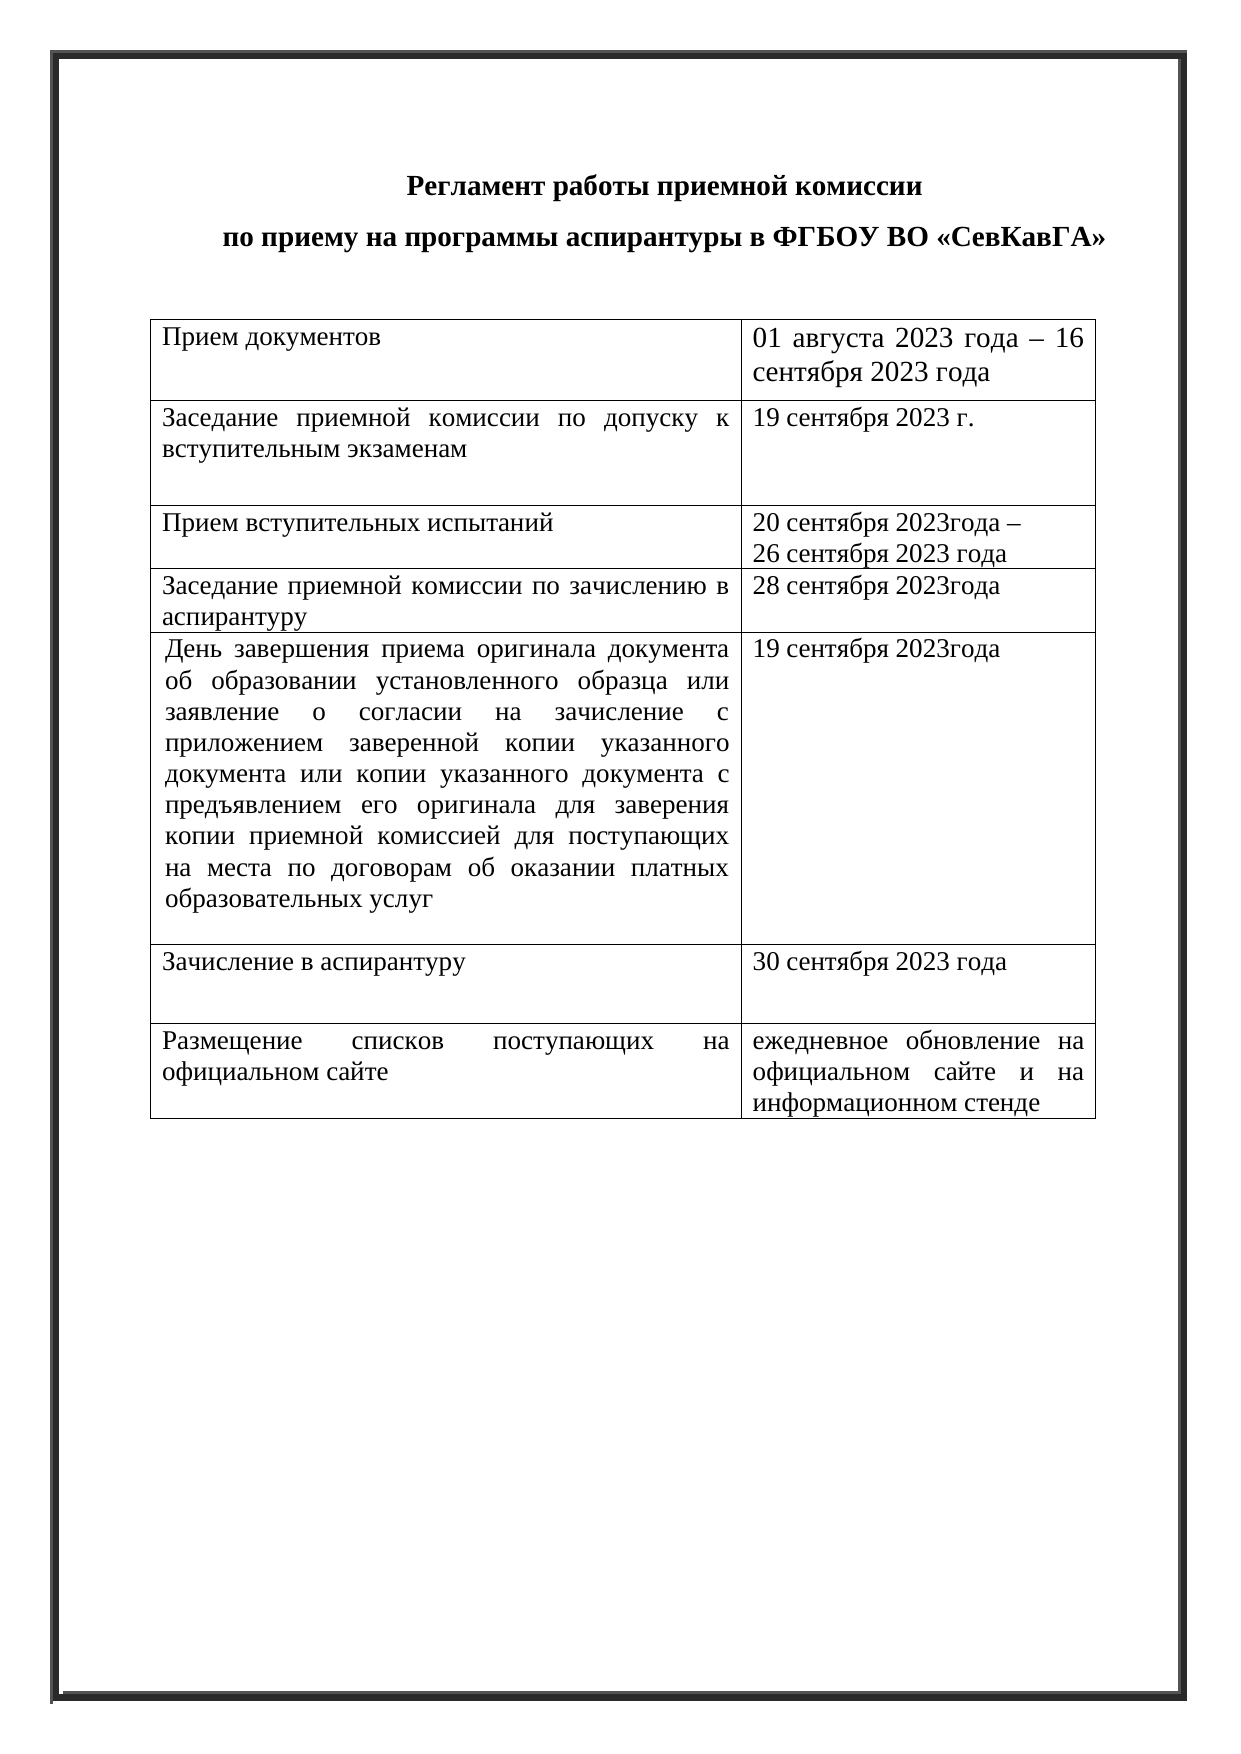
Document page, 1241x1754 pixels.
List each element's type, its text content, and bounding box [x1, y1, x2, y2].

table_cell ежедневное обновление на официальном сайте и на информационном стенде [742, 1024, 1095, 1117]
text по приему на программы аспирантуры в ФГБОУ ВО «СевКавГА» [103, 219, 1152, 252]
table_cell Зачисление в аспирантуру [151, 945, 741, 1023]
table_cell 28 сентября 2023года [742, 569, 1095, 632]
table_header Прием документов [151, 320, 741, 400]
table_cell Заседание приемной комиссии по допуску к вступительным экзаменам [151, 401, 741, 505]
table_cell Заседание приемной комиссии по зачислению в аспирантуру [151, 569, 741, 632]
table_cell День завершения приема оригинала документа об образовании установленного образца или заявление о согласии на зачисление с приложением заверенной копии указанного документа или копии указанного документа с предъявлением его оригинала для заверения копии приемной комиссией для поступающих на места по договорам об оказании платных образовательных услуг [151, 633, 741, 944]
table_cell 30 сентября 2023 года [742, 945, 1095, 1023]
table_cell Прием вступительных испытаний [151, 506, 741, 568]
table_cell 19 сентября 2023 г. [742, 401, 1095, 505]
table_cell 19 сентября 2023года [742, 633, 1095, 944]
text Регламент работы приемной комиссии [103, 168, 1152, 202]
table_cell Размещение списков поступающих на официальном сайте [151, 1024, 741, 1117]
table_cell 20 сентября 2023года – 26 сентября 2023 года [742, 506, 1095, 568]
table_header 01 августа 2023 года – 16 сентября 2023 года [742, 320, 1095, 400]
